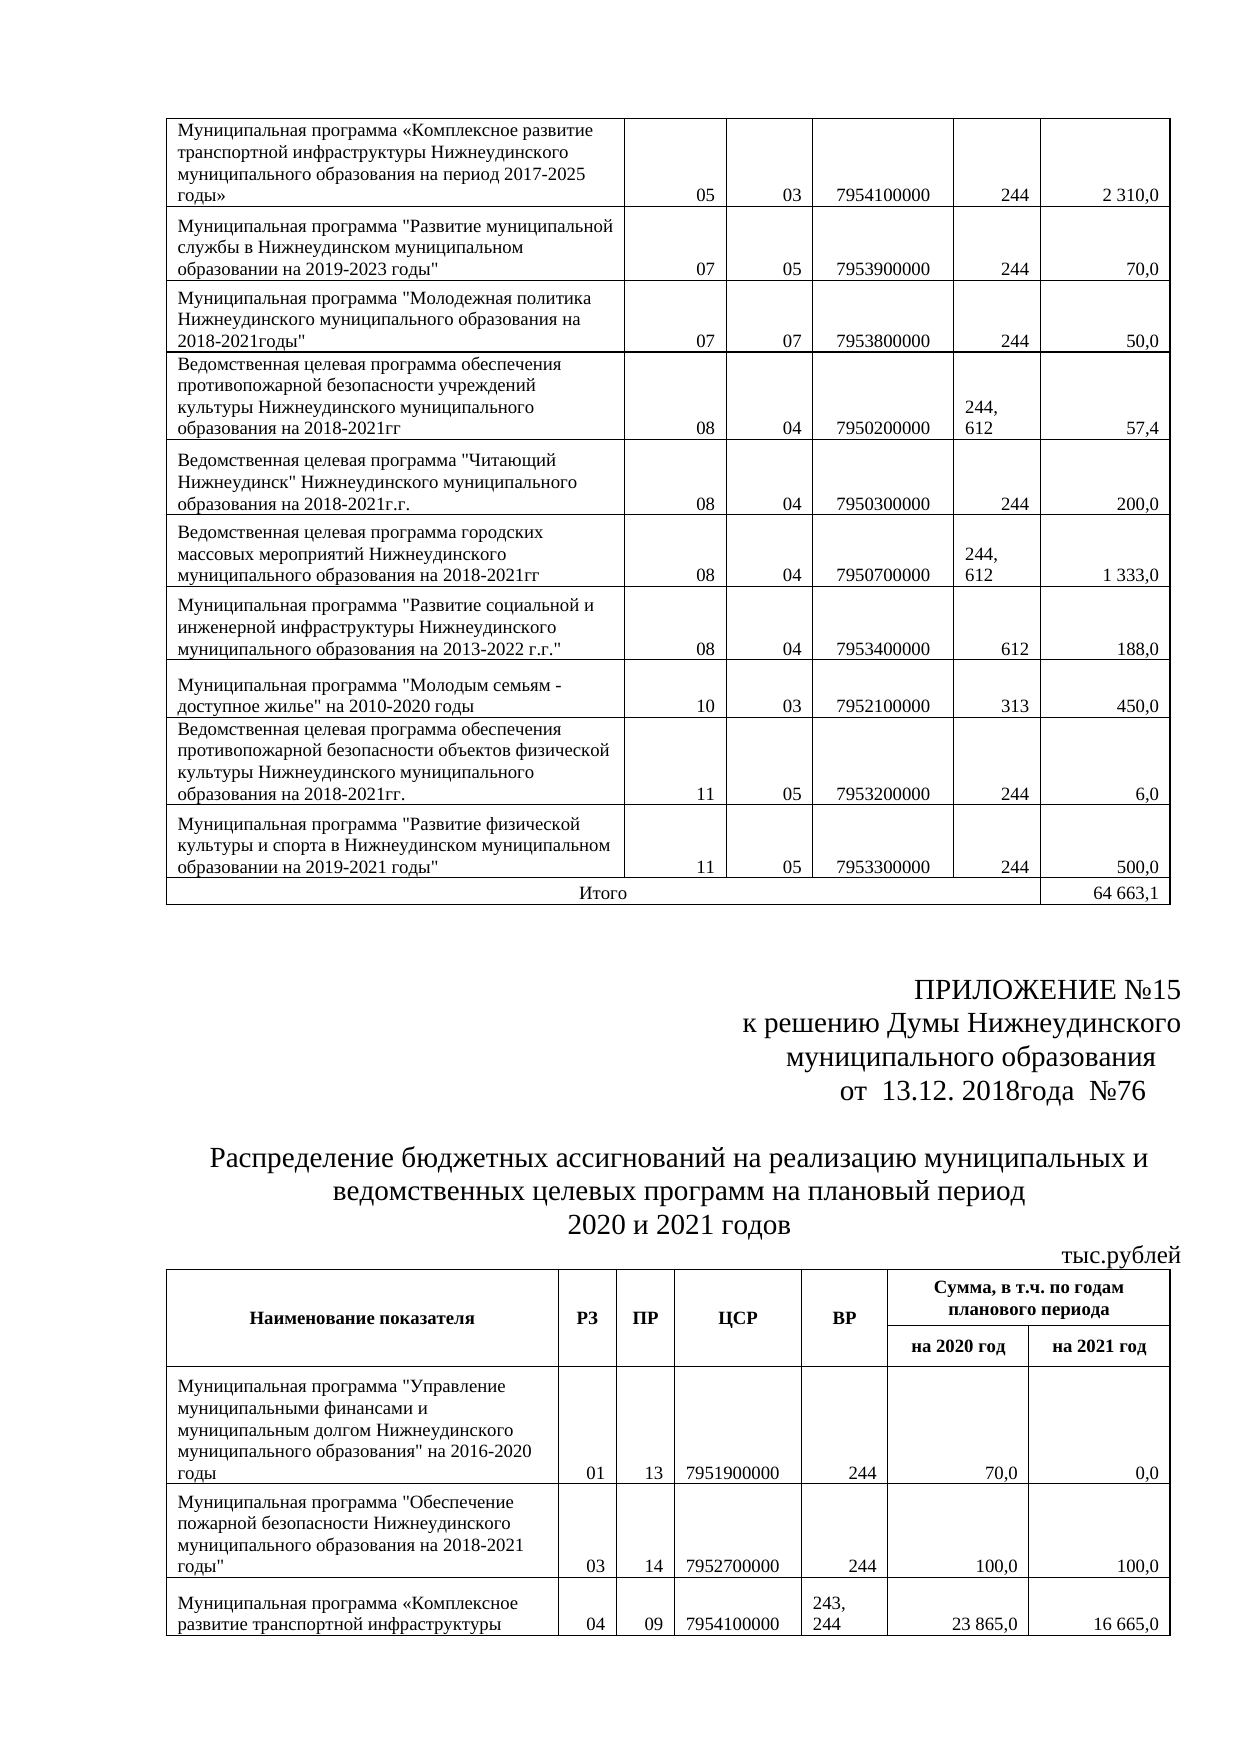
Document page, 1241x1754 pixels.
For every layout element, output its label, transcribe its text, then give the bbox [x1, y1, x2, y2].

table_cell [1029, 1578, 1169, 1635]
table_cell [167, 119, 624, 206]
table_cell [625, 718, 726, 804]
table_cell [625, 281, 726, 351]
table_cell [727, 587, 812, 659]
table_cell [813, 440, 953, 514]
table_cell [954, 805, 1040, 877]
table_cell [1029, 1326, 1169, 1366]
text Распределение бюджетных ассигнований на реализацию муниципальных и ведомственных целевых программ на плановый период [177, 1140, 1181, 1207]
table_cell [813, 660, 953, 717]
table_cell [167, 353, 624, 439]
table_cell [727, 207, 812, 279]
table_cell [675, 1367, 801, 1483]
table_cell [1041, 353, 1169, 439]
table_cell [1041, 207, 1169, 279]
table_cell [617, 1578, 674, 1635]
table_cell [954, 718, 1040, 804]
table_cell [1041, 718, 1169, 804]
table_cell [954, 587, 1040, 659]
text ПРИЛОЖЕНИЕ №15 [177, 972, 1181, 1006]
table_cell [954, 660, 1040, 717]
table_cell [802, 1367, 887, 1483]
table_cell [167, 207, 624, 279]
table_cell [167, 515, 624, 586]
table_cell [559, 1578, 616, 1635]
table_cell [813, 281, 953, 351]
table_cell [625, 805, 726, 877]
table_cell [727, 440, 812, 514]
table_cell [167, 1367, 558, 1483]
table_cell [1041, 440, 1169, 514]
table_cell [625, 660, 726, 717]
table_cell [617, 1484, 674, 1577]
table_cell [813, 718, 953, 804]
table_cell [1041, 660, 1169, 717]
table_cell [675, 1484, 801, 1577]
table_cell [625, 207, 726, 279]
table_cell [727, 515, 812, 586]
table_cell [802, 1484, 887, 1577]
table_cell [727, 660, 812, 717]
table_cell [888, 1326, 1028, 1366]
text к решению Думы Нижнеудинского [177, 1006, 1181, 1039]
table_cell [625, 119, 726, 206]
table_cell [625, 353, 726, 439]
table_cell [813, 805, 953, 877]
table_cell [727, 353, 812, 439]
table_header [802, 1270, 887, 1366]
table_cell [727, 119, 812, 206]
text от 13.12. 2018года №76 [177, 1073, 1181, 1106]
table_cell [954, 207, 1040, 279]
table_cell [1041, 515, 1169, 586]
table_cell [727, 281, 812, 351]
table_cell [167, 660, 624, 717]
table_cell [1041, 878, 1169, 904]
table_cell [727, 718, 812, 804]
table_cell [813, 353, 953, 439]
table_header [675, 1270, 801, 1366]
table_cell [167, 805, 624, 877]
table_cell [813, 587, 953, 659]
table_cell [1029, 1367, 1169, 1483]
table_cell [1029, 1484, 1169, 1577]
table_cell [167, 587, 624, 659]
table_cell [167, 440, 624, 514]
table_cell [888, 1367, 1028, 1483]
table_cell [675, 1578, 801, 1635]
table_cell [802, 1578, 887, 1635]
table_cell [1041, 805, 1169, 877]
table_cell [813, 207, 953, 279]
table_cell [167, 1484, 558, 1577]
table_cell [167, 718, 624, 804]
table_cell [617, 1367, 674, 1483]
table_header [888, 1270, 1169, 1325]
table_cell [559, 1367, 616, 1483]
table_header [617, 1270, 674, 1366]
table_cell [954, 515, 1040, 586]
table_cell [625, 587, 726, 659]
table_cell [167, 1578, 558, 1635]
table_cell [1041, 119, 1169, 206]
text тыс.рублей [177, 1240, 1181, 1269]
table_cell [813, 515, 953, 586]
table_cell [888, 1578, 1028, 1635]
text муниципального образования [177, 1039, 1181, 1073]
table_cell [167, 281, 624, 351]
text 2020 и 2021 годов [177, 1207, 1181, 1240]
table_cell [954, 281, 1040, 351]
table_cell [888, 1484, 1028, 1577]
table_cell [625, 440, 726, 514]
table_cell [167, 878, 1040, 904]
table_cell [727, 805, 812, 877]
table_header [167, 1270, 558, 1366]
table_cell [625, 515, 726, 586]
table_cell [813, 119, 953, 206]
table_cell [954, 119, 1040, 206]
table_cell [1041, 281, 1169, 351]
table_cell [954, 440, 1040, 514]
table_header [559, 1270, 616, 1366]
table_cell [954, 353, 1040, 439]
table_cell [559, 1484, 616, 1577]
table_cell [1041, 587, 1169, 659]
